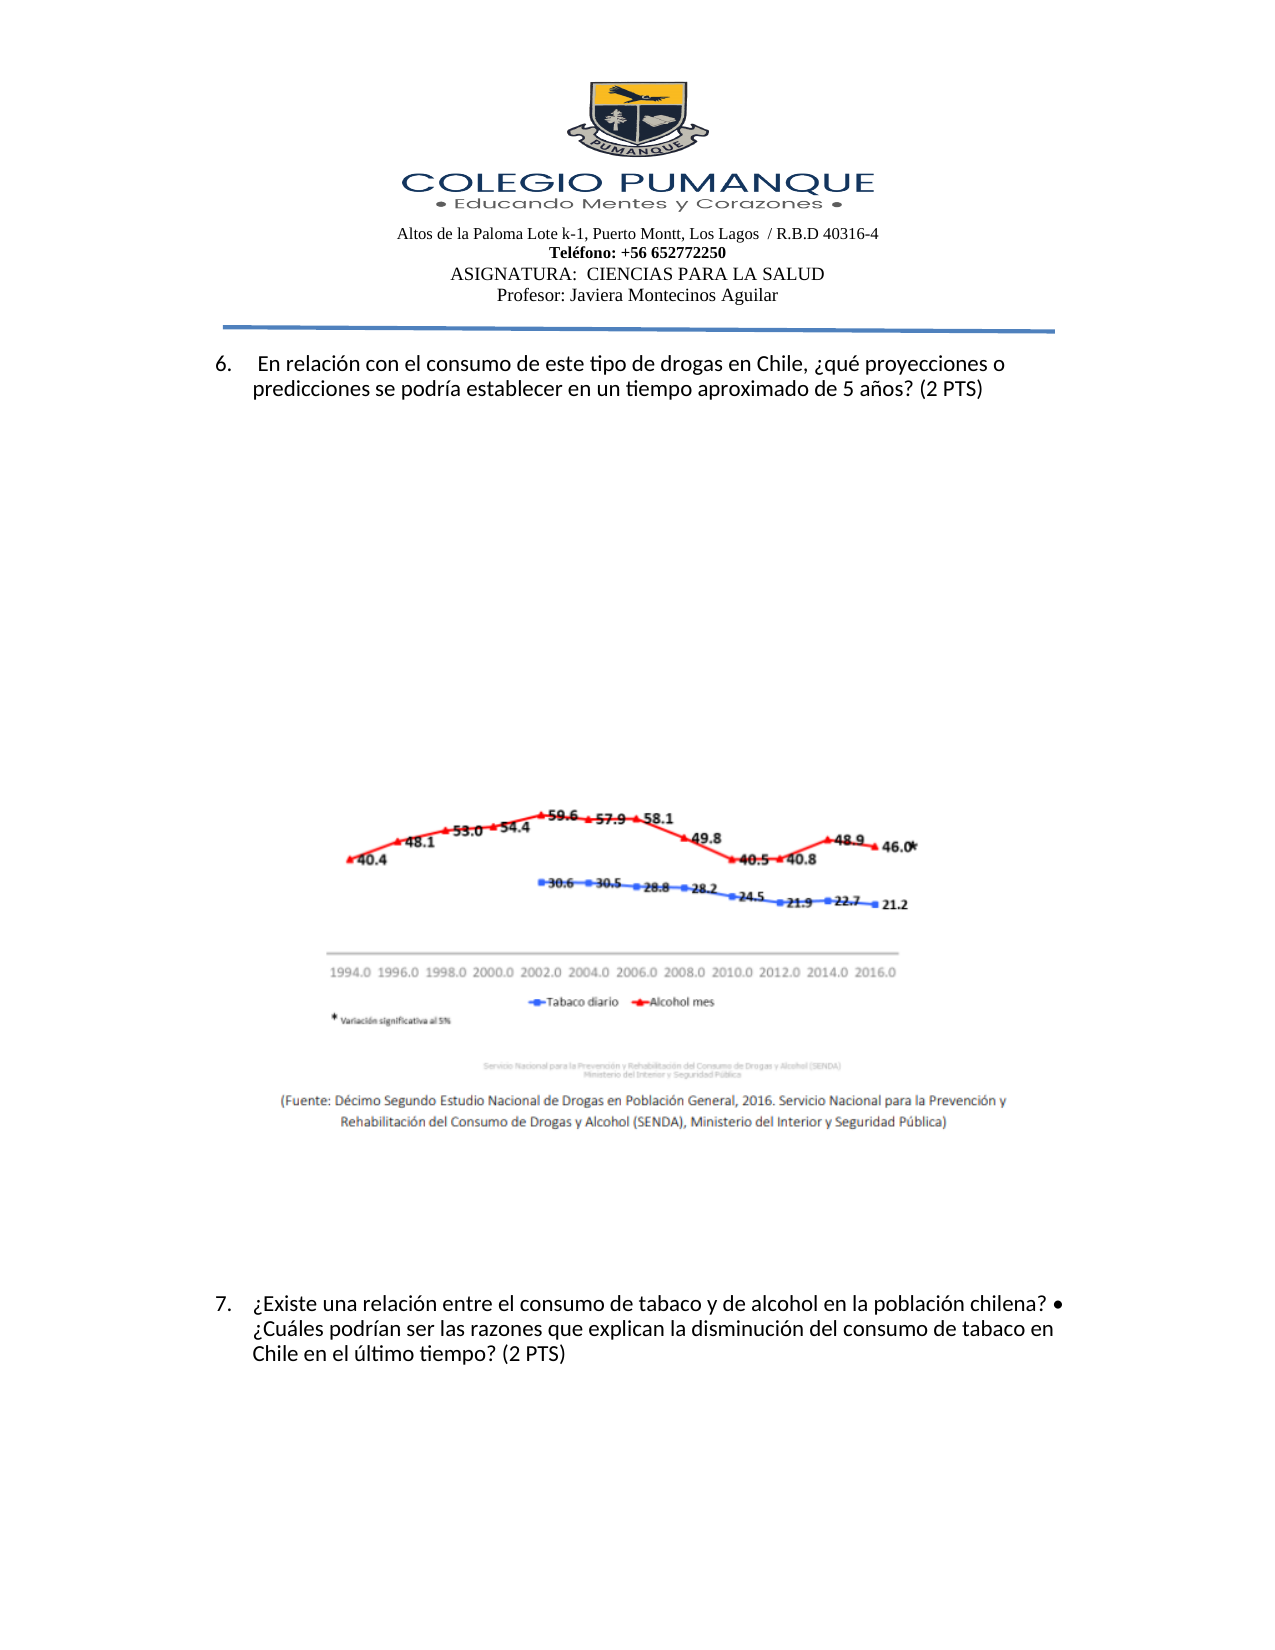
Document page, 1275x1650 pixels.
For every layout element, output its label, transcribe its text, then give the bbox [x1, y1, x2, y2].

picture [312, 73, 963, 225]
picture [240, 787, 1036, 1154]
list ¿Existe una relación entre el consumo de tabaco y de alcohol en la población chilena? • ¿Cuáles podrían ser las razones que explican la disminución del consumo de tabaco en Chile en el último tiempo? (2 PTS) [215, 1291, 1098, 1367]
list En relación con el consumo de este tipo de drogas en Chile, ¿qué proyecciones o predicciones se podría establecer en un tiempo aproximado de 5 años? (2 PTS) [215, 351, 1098, 402]
